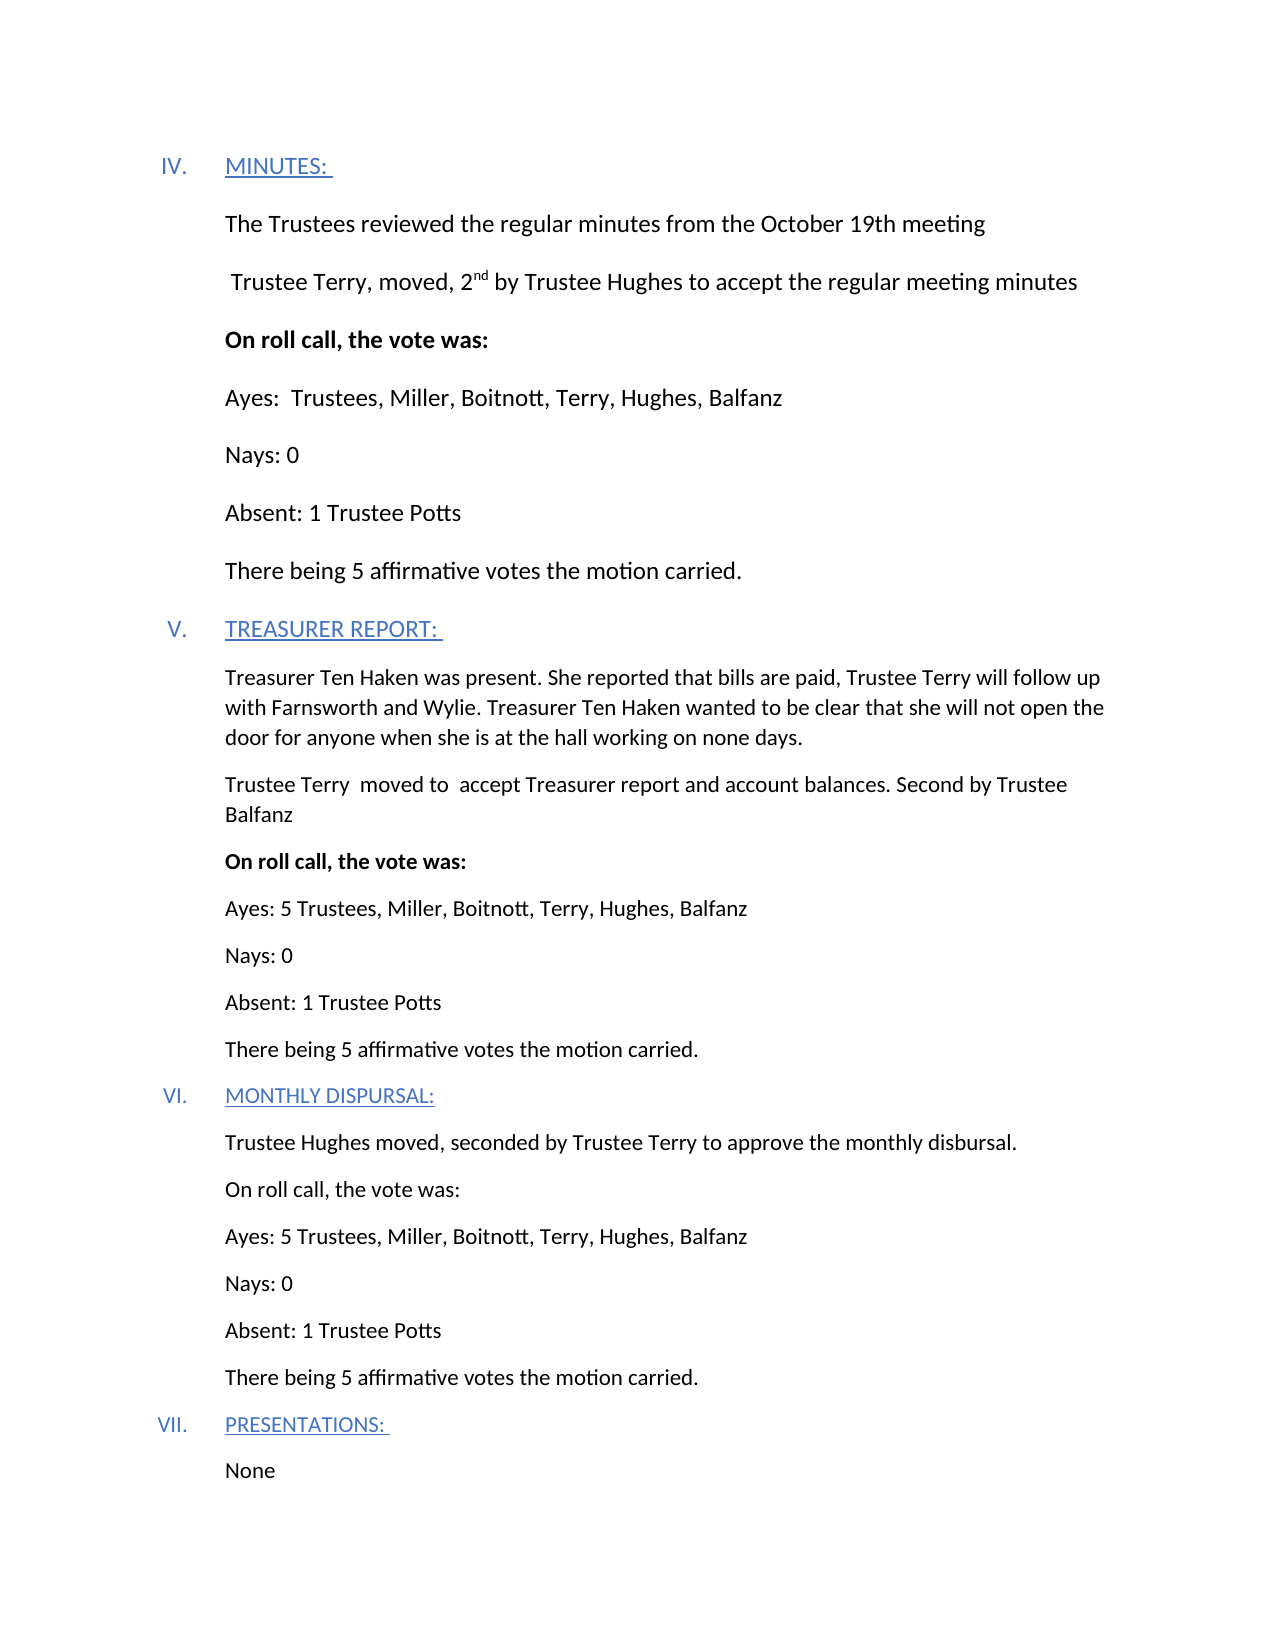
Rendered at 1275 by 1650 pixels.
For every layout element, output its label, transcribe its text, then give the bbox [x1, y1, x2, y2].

text Ayes: 5 Trustees, Miller, Boitnott, Terry, Hughes, Balfanz [225, 1222, 1125, 1250]
text The Trustees reviewed the regular minutes from the October 19th meeting [225, 208, 1125, 238]
text On roll call, the vote was: [225, 847, 1125, 875]
text Treasurer Ten Haken was present. She reported that bills are paid, Trustee Terry will follow up with Farnsworth and Wylie. Treasurer Ten Haken wanted to be clear that she will not open the door for anyone when she is at the hall working on none days. [225, 663, 1125, 751]
text Absent: 1 Trustee Potts [225, 497, 1125, 528]
text Absent: 1 Trustee Potts [225, 988, 1125, 1016]
text On roll call, the vote was: [225, 1175, 1125, 1203]
text Trustee Hughes moved, seconded by Trustee Terry to approve the monthly disbursal. [225, 1128, 1125, 1157]
text There being 5 affirmative votes the motion carried. [225, 1035, 1125, 1063]
list TREASURER REPORT: [187, 613, 1125, 644]
text On roll call, the vote was: [225, 324, 1125, 354]
text Ayes: 5 Trustees, Miller, Boitnott, Terry, Hughes, Balfanz [225, 894, 1125, 922]
text Nays: 0 [225, 1269, 1125, 1297]
text Trustee Terry, moved, 2nd by Trustee Hughes to accept the regular meeting minutes [225, 266, 1125, 296]
list MINUTES: [187, 150, 1125, 181]
text Trustee Terry moved to accept Treasurer report and account balances. Second by Trustee Balfanz [225, 770, 1125, 828]
text Nays: 0 [225, 439, 1125, 470]
list PRESENTATIONS: [187, 1410, 1125, 1438]
text There being 5 affirmative votes the motion carried. [150, 555, 1125, 586]
text Absent: 1 Trustee Potts [225, 1316, 1125, 1344]
text Nays: 0 [225, 941, 1125, 969]
text Ayes: Trustees, Miller, Boitnott, Terry, Hughes, Balfanz [225, 382, 1125, 412]
text There being 5 affirmative votes the motion carried. [225, 1363, 1125, 1391]
text None [225, 1457, 1125, 1485]
list MONTHLY DISPURSAL: [187, 1082, 1125, 1110]
